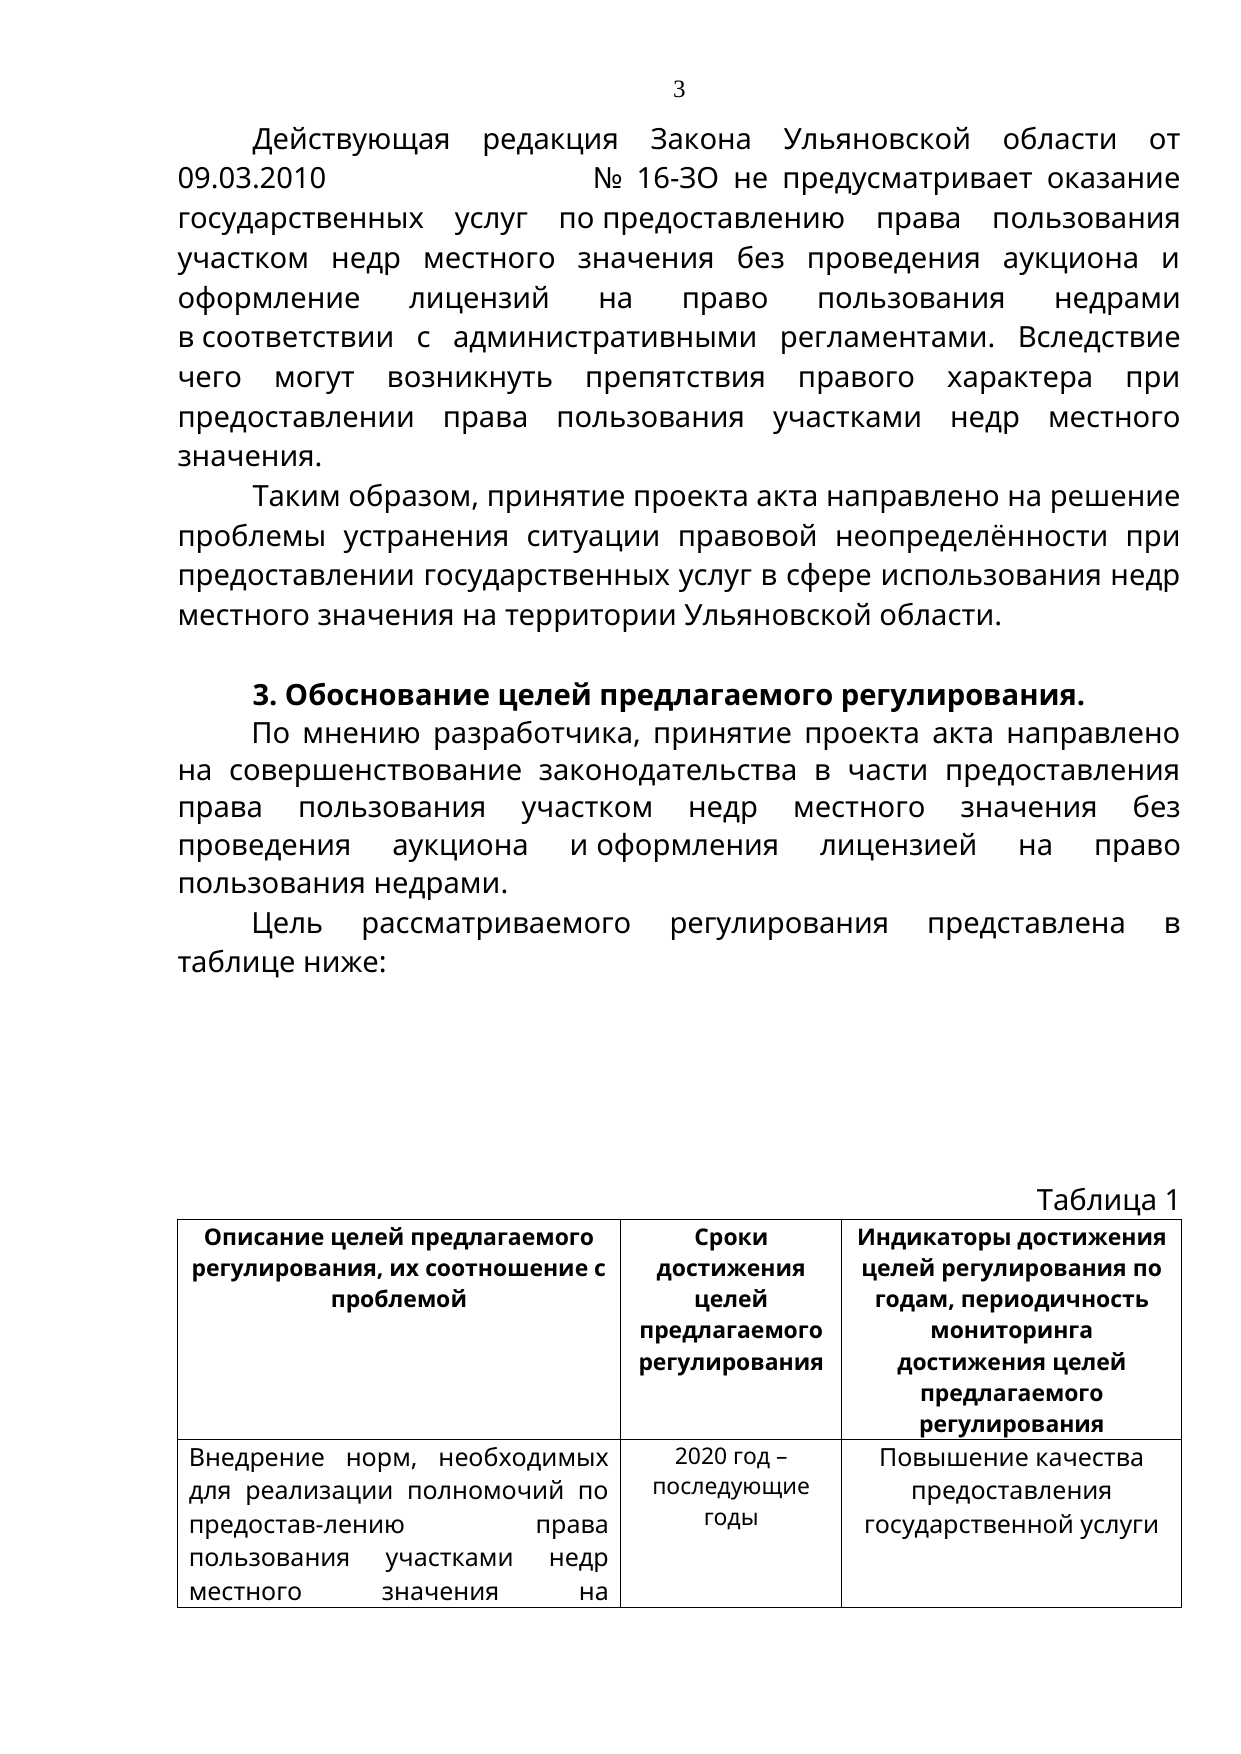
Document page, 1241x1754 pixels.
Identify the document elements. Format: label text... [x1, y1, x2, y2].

table_header Сроки достижения целей предлагаемого регулирования [621, 1220, 841, 1439]
text По мнению разработчика, принятие проекта акта направлено на совершенствование законодательства в части предоставления права пользования участком недр местного значения без проведения аукциона и оформления лицензией на право пользования недрами. [177, 713, 1181, 902]
text Цель рассматриваемого регулирования представлена в таблице ниже: [177, 902, 1181, 981]
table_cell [842, 1440, 1181, 1607]
table_header Описание целей предлагаемого регулирования, их соотношение с проблемой [178, 1220, 620, 1439]
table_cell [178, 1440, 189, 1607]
text 3. Обоснование целей предлагаемого регулирования. [177, 674, 1181, 713]
table_header Индикаторы достижения целей регулирования по годам, периодичность мониторинга достижения целей предлагаемого регулирования [842, 1220, 1181, 1439]
text Действующая редакция Закона Ульяновской области от 09.03.2010 № 16-ЗО не предусматривает оказание государственных услуг по предоставлению права пользования участком недр местного значения без проведения аукциона и оформление лицензий на право пользования недрами в соответствии с административными регламентами. Вследствие чего могут возникнуть препятствия правого характера при предоставлении права пользования участками недр местного значения. [177, 118, 1181, 475]
text Таблица 1 [177, 1180, 1181, 1219]
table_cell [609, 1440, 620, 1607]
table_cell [621, 1440, 841, 1607]
text Таким образом, принятие проекта акта направлено на решение проблемы устранения ситуации правовой неопределённости при предоставлении государственных услуг в сфере использования недр местного значения на территории Ульяновской области. [177, 475, 1181, 634]
